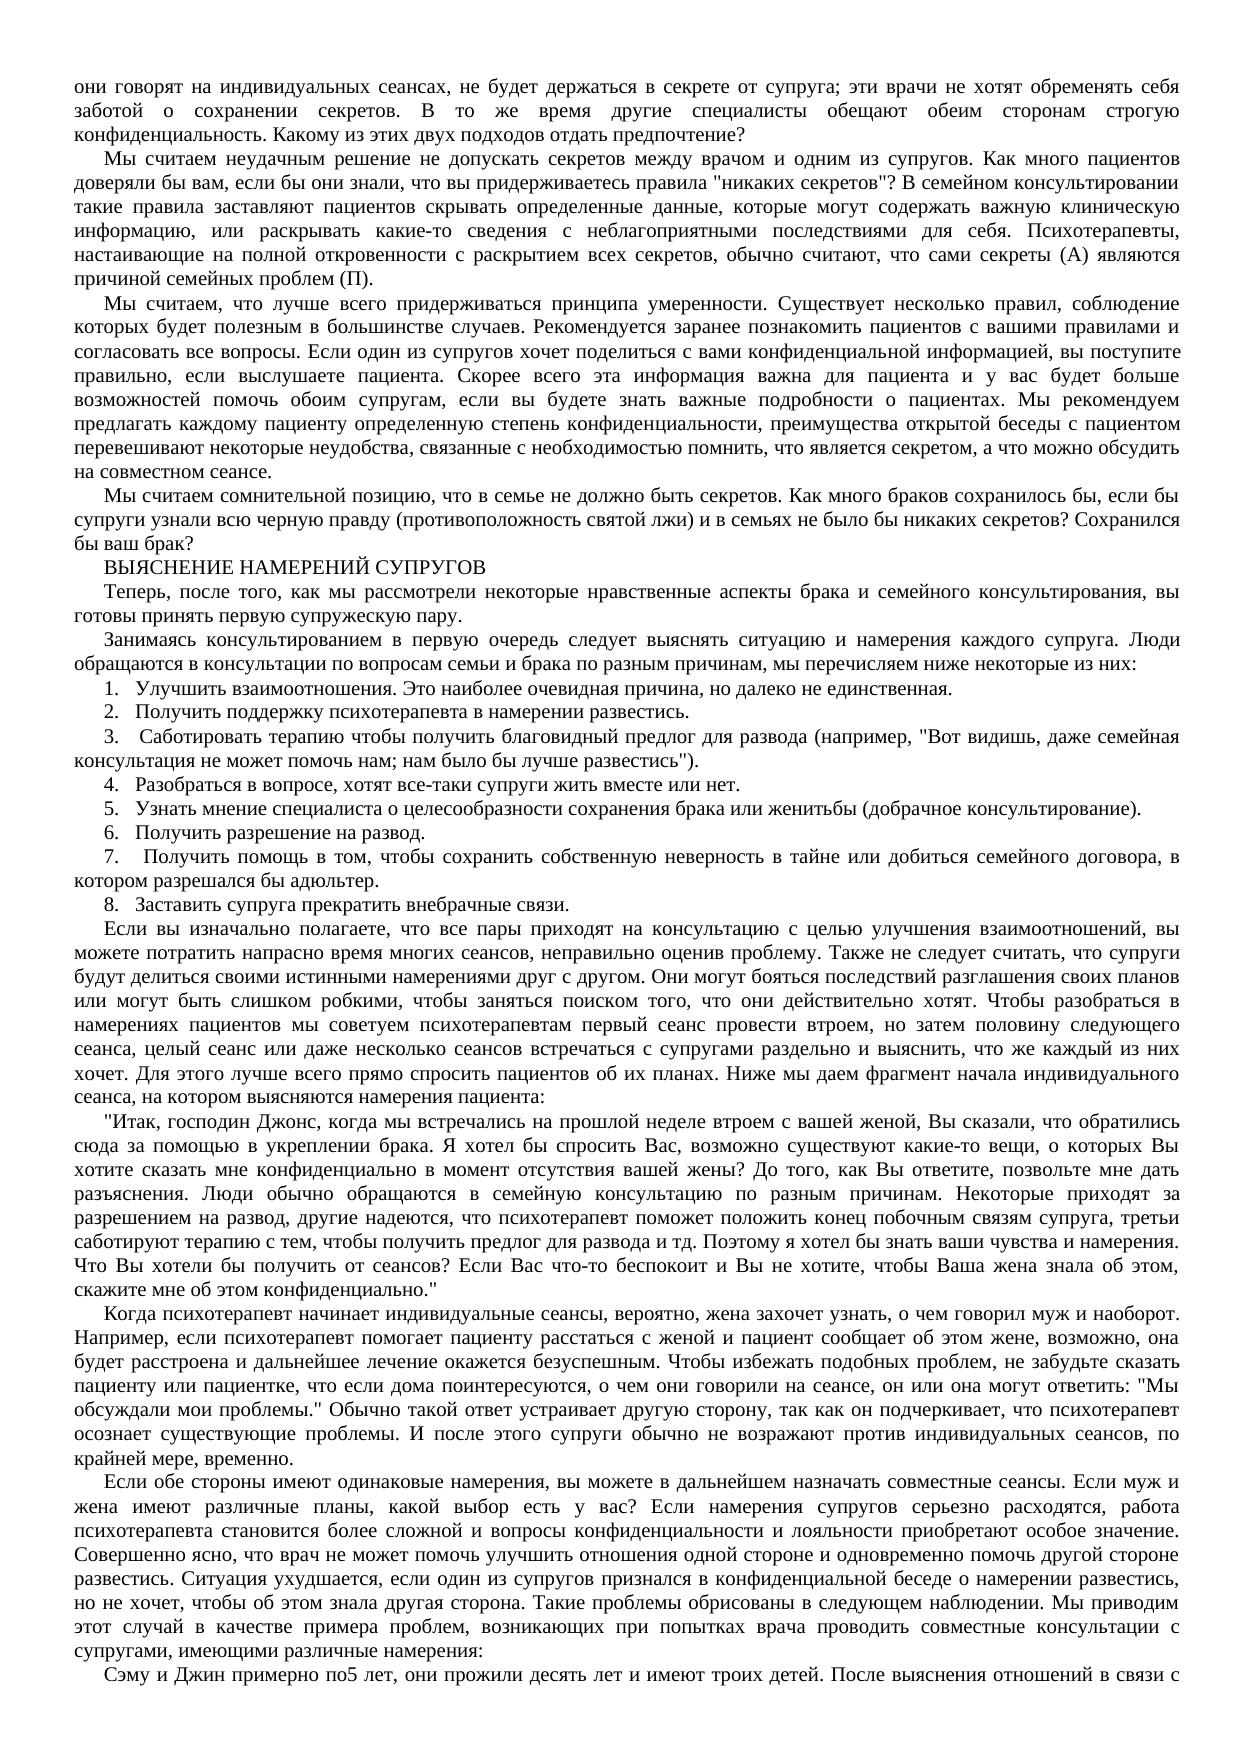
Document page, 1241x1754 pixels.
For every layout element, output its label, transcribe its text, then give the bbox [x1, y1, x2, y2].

text 8. Заставить супруга прекратить внебрачные связи. [74, 892, 1181, 916]
text 5. Узнать мнение специалиста о целесообразности сохранения брака или женитьбы (добрачное консультирование). [74, 796, 1181, 820]
text 1. Улучшить взаимоотношения. Это наиболее очевидная причина, но далеко не единственная. [74, 675, 1181, 699]
text 6. Получить разрешение на развод. [74, 820, 1181, 844]
text Мы считаем, что лучше всего придерживаться принципа умеренности. Существует несколько правил, соблюдение которых будет полезным в большинстве случаев. Рекомендуется заранее познакомить пациентов с вашими правилами и согласовать все вопросы. Если один из супругов хочет поделиться с вами конфиденциальной информацией, вы поступите правильно, если выслушаете пациента. Скорее всего эта информация важна для пациента и у вас будет больше возможностей помочь обоим супругам, если вы будете знать важные подробности о пациентах. Мы рекомендуем предлагать каждому пациенту определенную степень конфиденциальности, преимущества открытой беседы с пациентом перевешивают некоторые неудобства, связанные с необходимостью помнить, что является секретом, а что можно обсудить на совместном сеансе. [74, 290, 1181, 483]
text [74, 74, 1181, 146]
text Если обе стороны имеют одинаковые намерения, вы можете в дальнейшем назначать совместные сеансы. Если муж и жена имеют различные планы, какой выбор есть у вас? Если намерения супругов серьезно расходятся, работа психотерапевта становится более сложной и вопросы конфиденциальности и лояльности приобретают особое значение. Совершенно ясно, что врач не может помочь улучшить отношения одной стороне и одновременно помочь другой стороне развестись. Ситуация ухудшается, если один из супругов признался в конфиденциальной беседе о намерении развестись, но не хочет, чтобы об этом знала другая сторона. Такие проблемы обрисованы в следующем наблюдении. Мы приводим этот случай в качестве примера проблем, возникающих при попытках врача проводить совместные консультации с супругами, имеющими различные намерения: [74, 1469, 1181, 1662]
text ВЫЯСНЕНИЕ НАМЕРЕНИЙ СУПРУГОВ [74, 555, 1181, 579]
text Если вы изначально полагаете, что все пары приходят на консультацию с целью улучшения взаимоотношений, вы можете потратить напрасно время многих сеансов, неправильно оценив проблему. Также не следует считать, что супруги будут делиться своими истинными намерениями друг с другом. Они могут бояться последствий разглашения своих планов или могут быть слишком робкими, чтобы заняться поиском того, что они действительно хотят. Чтобы разобраться в намерениях пациентов мы советуем психотерапевтам первый сеанс провести втроем, но затем половину следующего сеанса, целый сеанс или даже несколько сеансов встречаться с супругами раздельно и выяснить, что же каждый из них хочет. Для этого лучше всего прямо спросить пациентов об их планах. Ниже мы даем фрагмент начала индивидуального сеанса, на котором выясняются намерения пациента: [74, 916, 1181, 1108]
text "Итак, господин Джонс, когда мы встречались на прошлой неделе втроем с вашей женой, Вы сказали, что обратились сюда за помощью в укреплении брака. Я хотел бы спросить Вас, возможно существуют какие-то вещи, о которых Вы хотите сказать мне конфиденциально в момент отсутствия вашей жены? До того, как Вы ответите, позвольте мне дать разъяснения. Люди обычно обращаются в семейную консультацию по разным причинам. Некоторые приходят за разрешением на развод, другие надеются, что психотерапевт поможет положить конец побочным связям супруга, третьи саботируют терапию с тем, чтобы получить предлог для развода и тд. Поэтому я хотел бы знать ваши чувства и намерения. Что Вы хотели бы получить от сеансов? Если Вас что-то беспокоит и Вы не хотите, чтобы Ваша жена знала об этом, скажите мне об этом конфиденциально." [74, 1108, 1181, 1301]
text Занимаясь консультированием в первую очередь следует выяснять ситуацию и намерения каждого супруга. Люди обращаются в консультации по вопросам семьи и брака по разным причинам, мы перечисляем ниже некоторые из них: [74, 627, 1181, 675]
text 3. Саботировать терапию чтобы получить благовидный предлог для развода (например, "Вот видишь, даже семейная консультация не может помочь нам; нам было бы лучше развестись"). [74, 723, 1181, 772]
text Мы считаем сомнительной позицию, что в семье не должно быть секретов. Как много браков сохранилось бы, если бы супруги узнали всю черную правду (противоположность святой лжи) и в семьях не было бы никаких секретов? Сохранился бы ваш брак? [74, 483, 1181, 555]
text 2. Получить поддержку психотерапевта в намерении развестись. [74, 699, 1181, 723]
text Мы считаем неудачным решение не допускать секретов между врачом и одним из супругов. Как много пациентов доверяли бы вам, если бы они знали, что вы придерживаетесь правила "никаких секретов"? В семейном консультировании такие правила заставляют пациентов скрывать определенные данные, которые могут содержать важную клиническую информацию, или раскрывать какие-то сведения с неблагоприятными последствиями для себя. Психотерапевты, настаивающие на полной откровенности с раскрытием всех секретов, обычно считают, что сами секреты (А) являются причиной семейных проблем (П). [74, 146, 1181, 290]
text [74, 1662, 1181, 1686]
text 4. Разобраться в вопросе, хотят все-таки супруги жить вместе или нет. [74, 772, 1181, 796]
text Теперь, после того, как мы рассмотрели некоторые нравственные аспекты брака и семейного консультирования, вы готовы принять первую супружескую пару. [74, 579, 1181, 627]
text 7. Получить помощь в том, чтобы сохранить собственную неверность в тайне или добиться семейного договора, в котором разрешался бы адюльтер. [74, 844, 1181, 892]
text Когда психотерапевт начинает индивидуальные сеансы, вероятно, жена захочет узнать, о чем говорил муж и наоборот. Например, если психотерапевт помогает пациенту расстаться с женой и пациент сообщает об этом жене, возможно, она будет расстроена и дальнейшее лечение окажется безуспешным. Чтобы избежать подобных проблем, не забудьте сказать пациенту или пациентке, что если дома поинтересуются, о чем они говорили на сеансе, он или она могут ответить: "Мы обсуждали мои проблемы." Обычно такой ответ устраивает другую сторону, так как он подчеркивает, что психотерапевт осознает существующие проблемы. И после этого супруги обычно не возражают против индивидуальных сеансов, по крайней мере, временно. [74, 1301, 1181, 1469]
